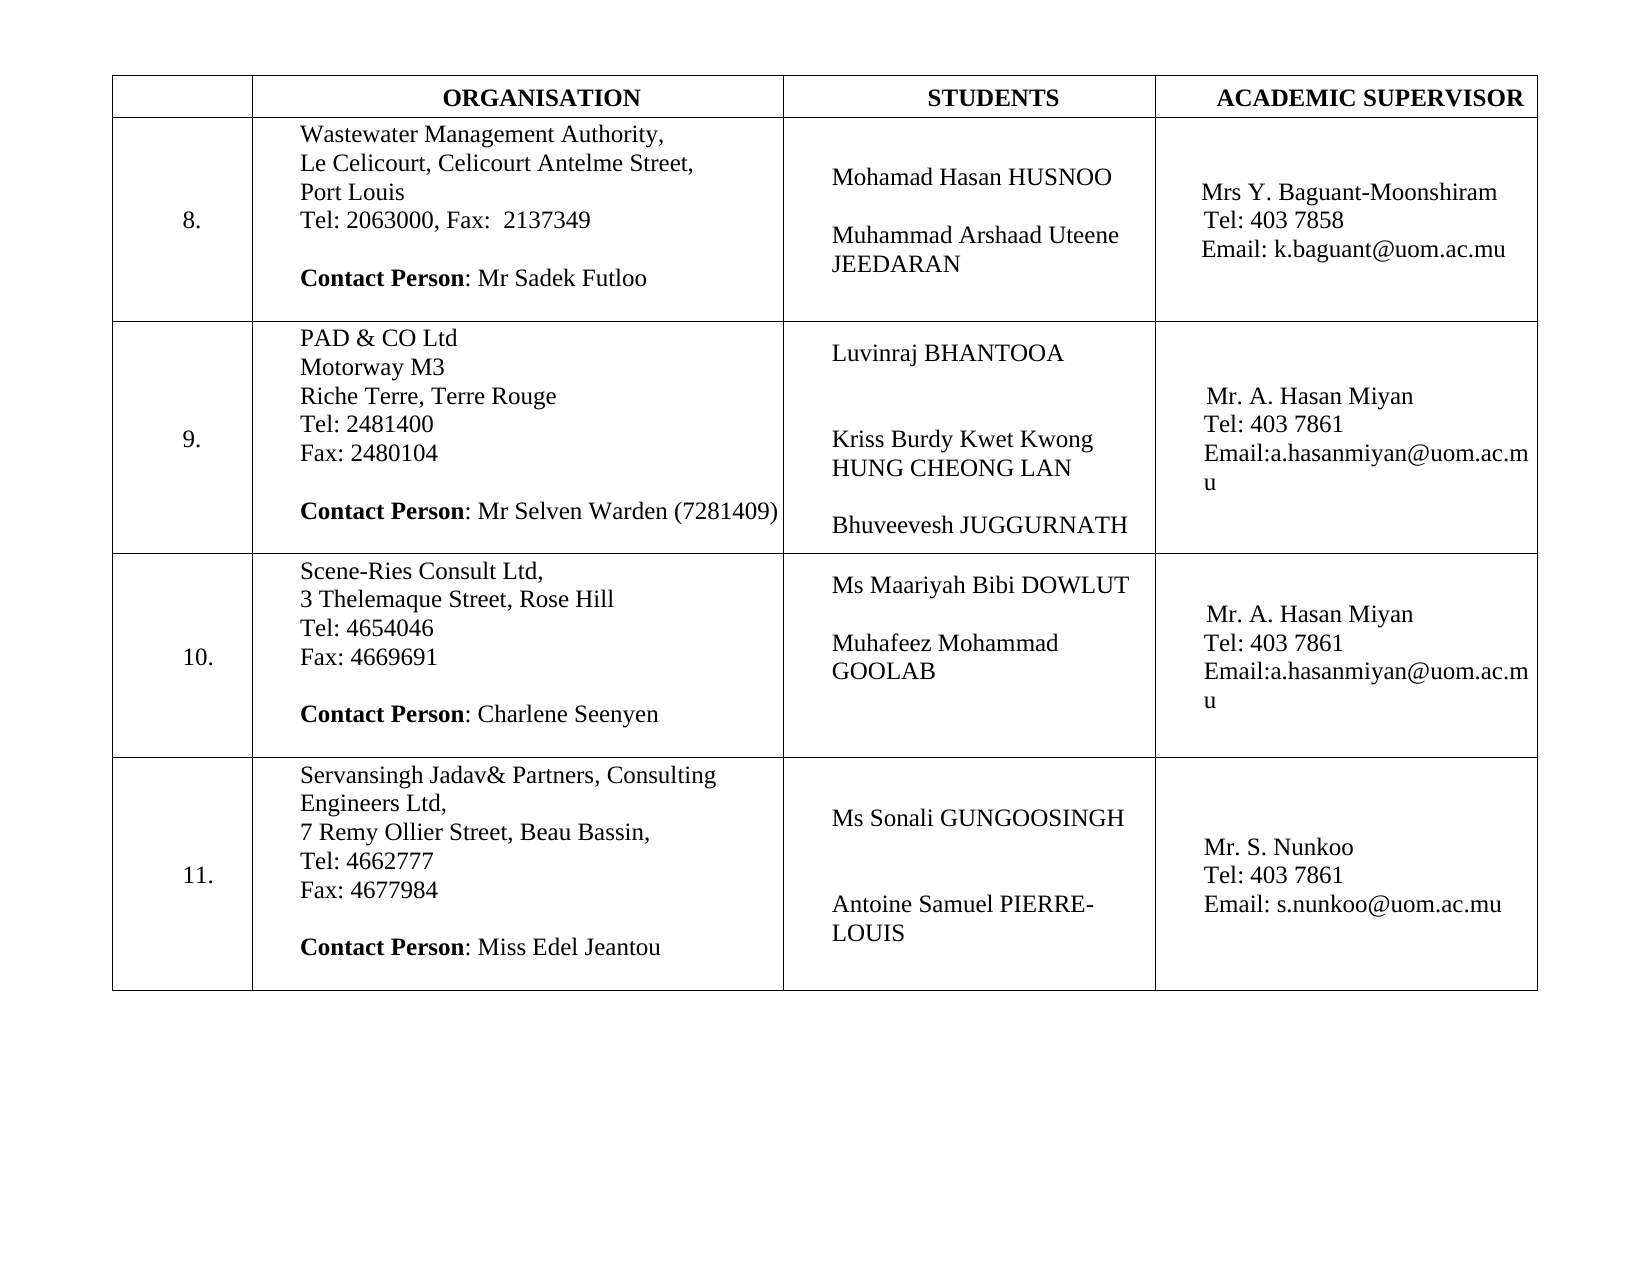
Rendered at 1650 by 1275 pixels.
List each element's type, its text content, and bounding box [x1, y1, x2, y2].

table_cell PAD & CO Ltd Motorway M3 Riche Terre, Terre Rouge Tel: 2481400 Fax: 2480104 Contact Person: Mr Selven Warden (7281409) [253, 322, 783, 553]
table_header ORGANISATION [253, 76, 783, 117]
table_cell Mr. S. Nunkoo Tel: 403 7861 Email: s.nunkoo@uom.ac.mu [1156, 758, 1537, 990]
table_cell [113, 118, 252, 321]
table_header ACADEMIC SUPERVISOR [1156, 76, 1537, 117]
table_cell Mohamad Hasan HUSNOO Muhammad Arshaad Uteene JEEDARAN [784, 118, 1155, 321]
table_header Students [784, 76, 1155, 117]
table_cell Luvinraj BHANTOOA Kriss Burdy Kwet Kwong HUNG CHEONG LAN Bhuveevesh JUGGURNATH [784, 322, 1155, 553]
table_cell Ms Maariyah Bibi DOWLUT Muhafeez Mohammad GOOLAB [784, 554, 1155, 757]
table_cell [113, 554, 252, 757]
table_cell Mr. A. Hasan Miyan Tel: 403 7861 Email:a.hasanmiyan@uom.ac.mu [1156, 322, 1537, 553]
table_cell Scene-Ries Consult Ltd, 3 Thelemaque Street, Rose Hill Tel: 4654046 Fax: 4669691 Contact Person: Charlene Seenyen [253, 554, 783, 757]
table_cell Mrs Y. Baguant-Moonshiram Tel: 403 7858 Email: k.baguant@uom.ac.mu [1156, 118, 1537, 321]
table_header [113, 76, 252, 117]
table_cell Mr. A. Hasan Miyan Tel: 403 7861 Email:a.hasanmiyan@uom.ac.mu [1156, 554, 1537, 757]
table_cell [113, 758, 252, 990]
table_cell Ms Sonali GUNGOOSINGH Antoine Samuel PIERRE-LOUIS [784, 758, 1155, 990]
table_cell Wastewater Management Authority, Le Celicourt, Celicourt Antelme Street, Port Louis Tel: 2063000, Fax: 2137349 Contact Person: Mr Sadek Futloo [253, 118, 783, 321]
table_cell Servansingh Jadav& Partners, Consulting Engineers Ltd, 7 Remy Ollier Street, Beau Bassin, Tel: 4662777 Fax: 4677984 Contact Person: Miss Edel Jeantou [253, 758, 783, 990]
table_cell [113, 322, 252, 553]
